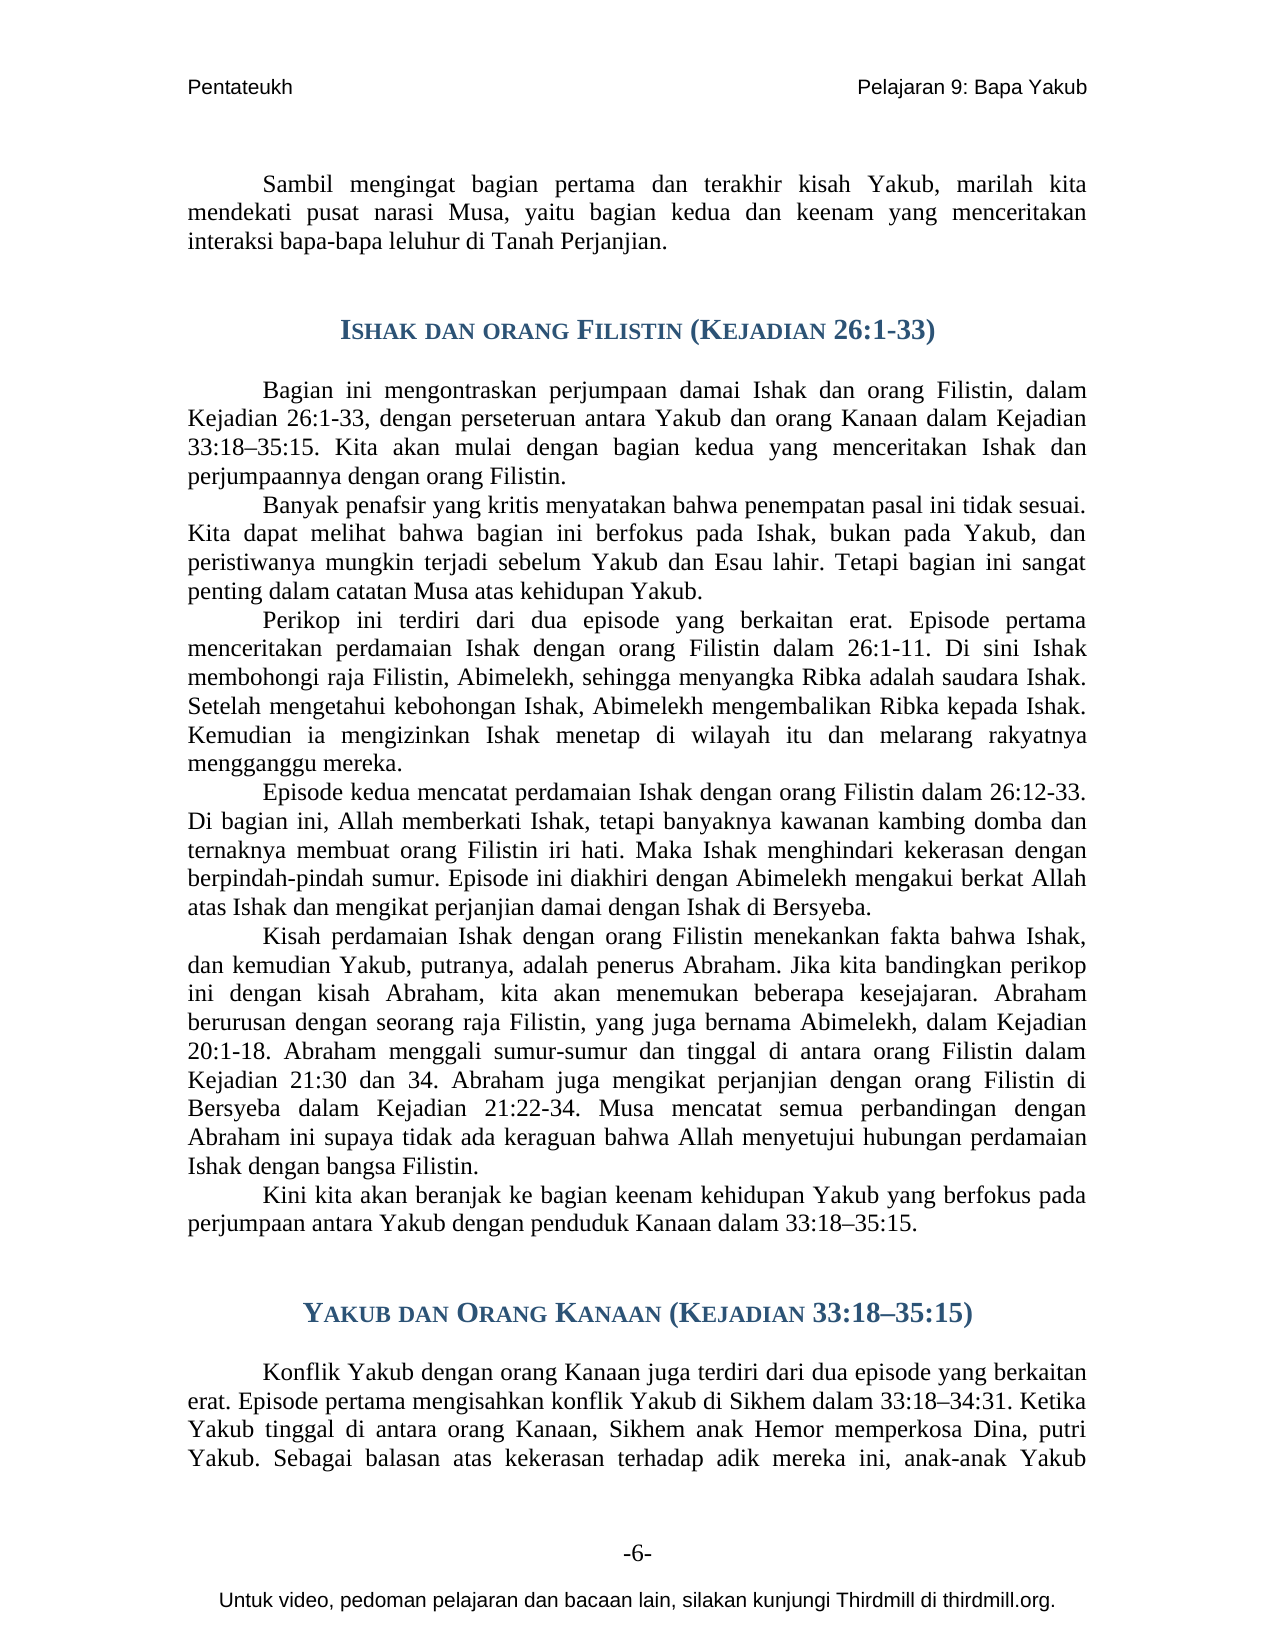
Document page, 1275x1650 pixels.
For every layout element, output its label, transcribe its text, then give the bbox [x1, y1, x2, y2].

text Sambil mengingat bagian pertama dan terakhir kisah Yakub, marilah kita mendekati pusat narasi Musa, yaitu bagian kedua dan keenam yang menceritakan interaksi bapa-bapa leluhur di Tanah Perjanjian. [187, 169, 1087, 255]
text Bagian ini mengontraskan perjumpaan damai Ishak dan orang Filistin, dalam Kejadian 26:1-33, dengan perseteruan antara Yakub dan orang Kanaan dalam Kejadian 33:18–35:15. Kita akan mulai dengan bagian kedua yang menceritakan Ishak dan perjumpaannya dengan orang Filistin. [187, 375, 1087, 490]
text Banyak penafsir yang kritis menyatakan bahwa penempatan pasal ini tidak sesuai. Kita dapat melihat bahwa bagian ini berfokus pada Ishak, bukan pada Yakub, dan peristiwanya mungkin terjadi sebelum Yakub dan Esau lahir. Tetapi bagian ini sangat penting dalam catatan Musa atas kehidupan Yakub. [187, 490, 1087, 605]
subtitle Ishak dan orang Filistin (Kejadian 26:1-33) [187, 312, 1087, 346]
text Kisah perdamaian Ishak dengan orang Filistin menekankan fakta bahwa Ishak, dan kemudian Yakub, putranya, adalah penerus Abraham. Jika kita bandingkan perikop ini dengan kisah Abraham, kita akan menemukan beberapa kesejajaran. Abraham berurusan dengan seorang raja Filistin, yang juga bernama Abimelekh, dalam Kejadian 20:1-18. Abraham menggali sumur-sumur dan tinggal di antara orang Filistin dalam Kejadian 21:30 dan 34. Abraham juga mengikat perjanjian dengan orang Filistin di Bersyeba dalam Kejadian 21:22-34. Musa mencatat semua perbandingan dengan Abraham ini supaya tidak ada keraguan bahwa Allah menyetujui hubungan perdamaian Ishak dengan bangsa Filistin. [187, 921, 1087, 1180]
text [187, 1357, 1087, 1472]
text Episode kedua mencatat perdamaian Ishak dengan orang Filistin dalam 26:12-33. Di bagian ini, Allah memberkati Ishak, tetapi banyaknya kawanan kambing domba dan ternaknya membuat orang Filistin iri hati. Maka Ishak menghindari kekerasan dengan berpindah-pindah sumur. Episode ini diakhiri dengan Abimelekh mengakui berkat Allah atas Ishak dan mengikat perjanjian damai dengan Ishak di Bersyeba. [187, 777, 1087, 921]
text Kini kita akan beranjak ke bagian keenam kehidupan Yakub yang berfokus pada perjumpaan antara Yakub dengan penduduk Kanaan dalam 33:18–35:15. [187, 1180, 1087, 1237]
text Perikop ini terdiri dari dua episode yang berkaitan erat. Episode pertama menceritakan perdamaian Ishak dengan orang Filistin dalam 26:1-11. Di sini Ishak membohongi raja Filistin, Abimelekh, sehingga menyangka Ribka adalah saudara Ishak. Setelah mengetahui kebohongan Ishak, Abimelekh mengembalikan Ribka kepada Ishak. Kemudian ia mengizinkan Ishak menetap di wilayah itu dan melarang rakyatnya mengganggu mereka. [187, 605, 1087, 777]
subtitle Yakub dan Orang Kanaan (Kejadian 33:18–35:15) [187, 1295, 1087, 1328]
